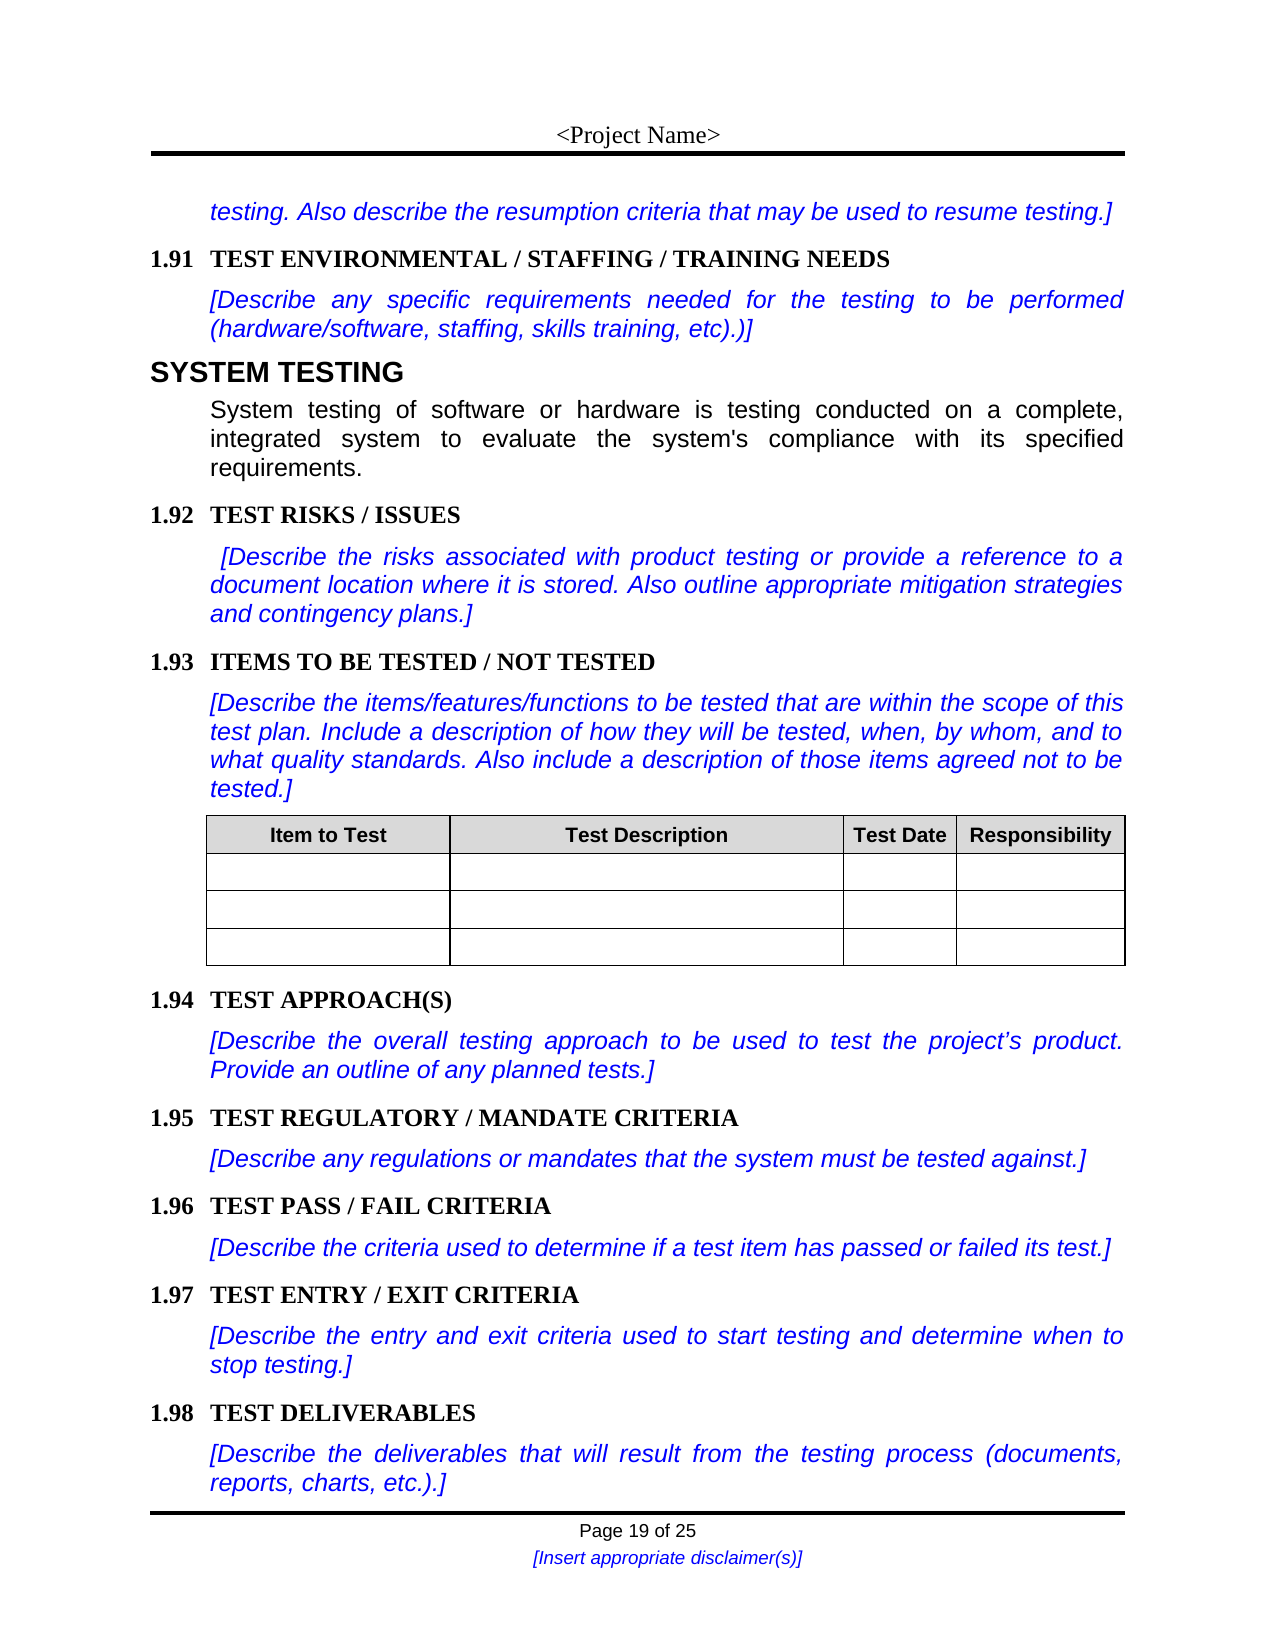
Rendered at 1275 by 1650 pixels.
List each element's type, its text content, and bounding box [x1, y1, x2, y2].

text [210, 197, 1125, 226]
table_cell [451, 854, 843, 890]
table_cell [844, 891, 956, 928]
subtitle Test Deliverables [150, 1398, 1125, 1426]
text [Describe any regulations or mandates that the system must be tested against.] [210, 1144, 1125, 1173]
table_cell [957, 854, 1124, 890]
subtitle Test Entry / Exit Criteria [150, 1280, 1125, 1309]
table_cell [207, 929, 449, 965]
table_header Responsibility [957, 816, 1124, 853]
table_cell [451, 891, 843, 928]
subtitle Test Regulatory / Mandate Criteria [150, 1103, 1125, 1131]
text [Describe the risks associated with product testing or provide a reference to a document location where it is stored. Also outline appropriate mitigation strategies and contingency plans.] [210, 542, 1125, 628]
table_cell [844, 854, 956, 890]
text System testing of software or hardware is testing conducted on a complete, integrated system to evaluate the system's compliance with its specified requirements. [210, 395, 1125, 482]
subtitle Test Environmental / Staffing / Training Needs [150, 244, 1125, 273]
text [Describe the overall testing approach to be used to test the project’s product. Provide an outline of any planned tests.] [210, 1026, 1125, 1084]
subtitle Items to be Tested / Not Tested [150, 647, 1125, 675]
table_header Test Date [844, 816, 956, 853]
text [Describe the criteria used to determine if a test item has passed or failed its test.] [210, 1233, 1125, 1261]
subtitle Test Pass / Fail Criteria [150, 1191, 1125, 1220]
subtitle System Testing [150, 356, 1125, 389]
table_cell [844, 929, 956, 965]
subtitle Test Approach(s) [150, 985, 1125, 1014]
table_cell [207, 891, 449, 928]
text [Describe any specific requirements needed for the testing to be performed (hardware/software, staffing, skills training, etc).)] [210, 286, 1125, 343]
subtitle Test Risks / Issues [150, 500, 1125, 529]
table_cell [207, 854, 449, 890]
text [Describe the items/features/functions to be tested that are within the scope of this test plan. Include a description of how they will be tested, when, by whom, and to what quality standards. Also include a description of those items agreed not to be tested.] [210, 688, 1125, 803]
table_cell [957, 929, 1124, 965]
text [Describe the entry and exit criteria used to start testing and determine when to stop testing.] [210, 1321, 1125, 1379]
table_header Item to Test [207, 816, 449, 853]
text [Describe the deliverables that will result from the testing process (documents, reports, charts, etc.).] [210, 1439, 1125, 1496]
table_cell [957, 891, 1124, 928]
table_header Test Description [451, 816, 843, 853]
table_cell [451, 929, 843, 965]
